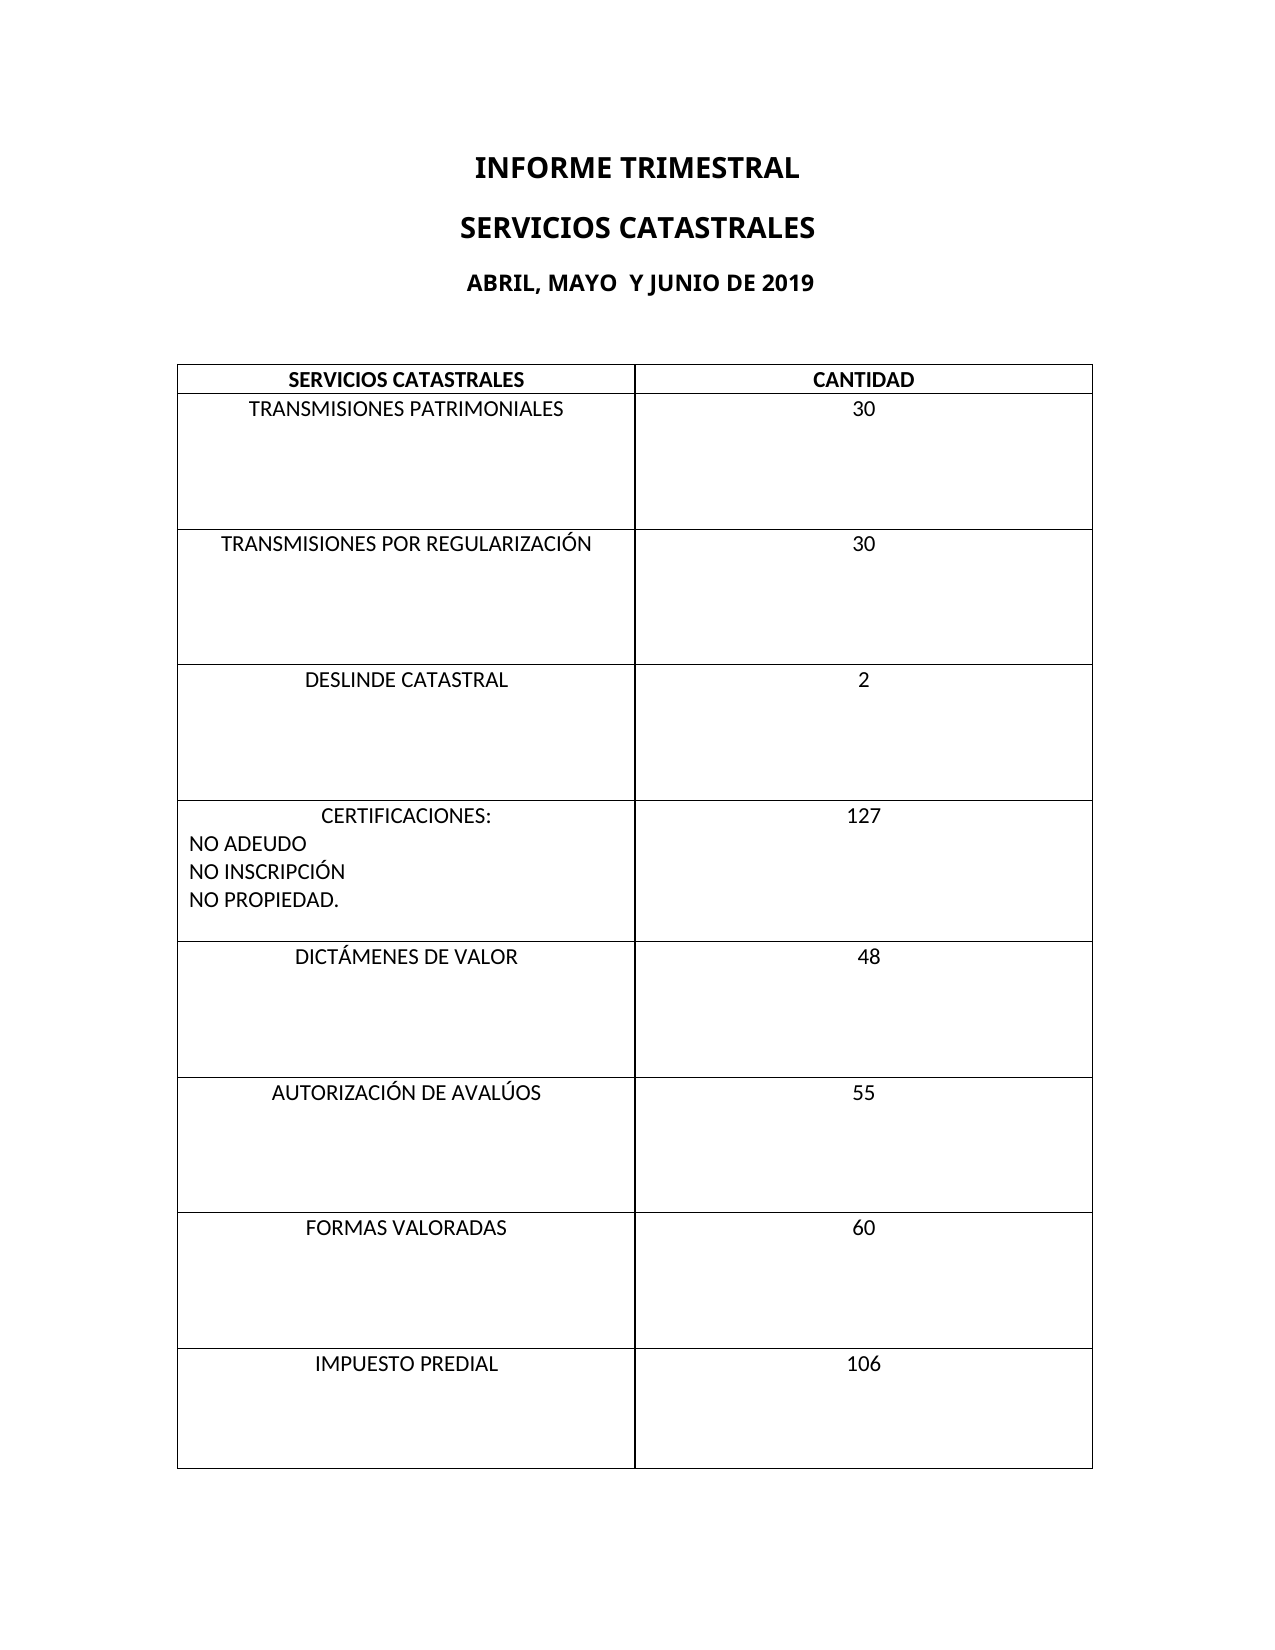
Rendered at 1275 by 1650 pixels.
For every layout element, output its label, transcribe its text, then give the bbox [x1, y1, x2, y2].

table_cell 48 [636, 942, 1092, 1077]
table_cell 106 [636, 1349, 1092, 1468]
text INFORME TRIMESTRAL [177, 148, 1098, 187]
text SERVICIOS CATASTRALES [177, 207, 1098, 247]
table_cell 2 [636, 665, 1092, 800]
table_header CANTIDAD [636, 365, 1092, 393]
table_cell TRANSMISIONES POR REGULARIZACIÓN [178, 530, 634, 664]
text ABRIL, MAYO Y JUNIO DE 2019 [177, 267, 1098, 298]
table_cell FORMAS VALORADAS [178, 1213, 634, 1348]
table_cell 30 [636, 394, 1092, 528]
table_cell 30 [636, 530, 1092, 664]
table_cell IMPUESTO PREDIAL [178, 1349, 634, 1468]
table_cell 60 [636, 1213, 1092, 1348]
table_header SERVICIOS CATASTRALES [178, 365, 634, 393]
table_cell DESLINDE CATASTRAL [178, 665, 634, 800]
table_cell CERTIFICACIONES: NO ADEUDO NO INSCRIPCIÓN NO PROPIEDAD. [178, 801, 634, 941]
table_cell 55 [636, 1078, 1092, 1212]
table_cell AUTORIZACIÓN DE AVALÚOS [178, 1078, 634, 1212]
table_cell DICTÁMENES DE VALOR [178, 942, 634, 1077]
table_cell 127 [636, 801, 1092, 941]
table_cell TRANSMISIONES PATRIMONIALES [178, 394, 634, 528]
